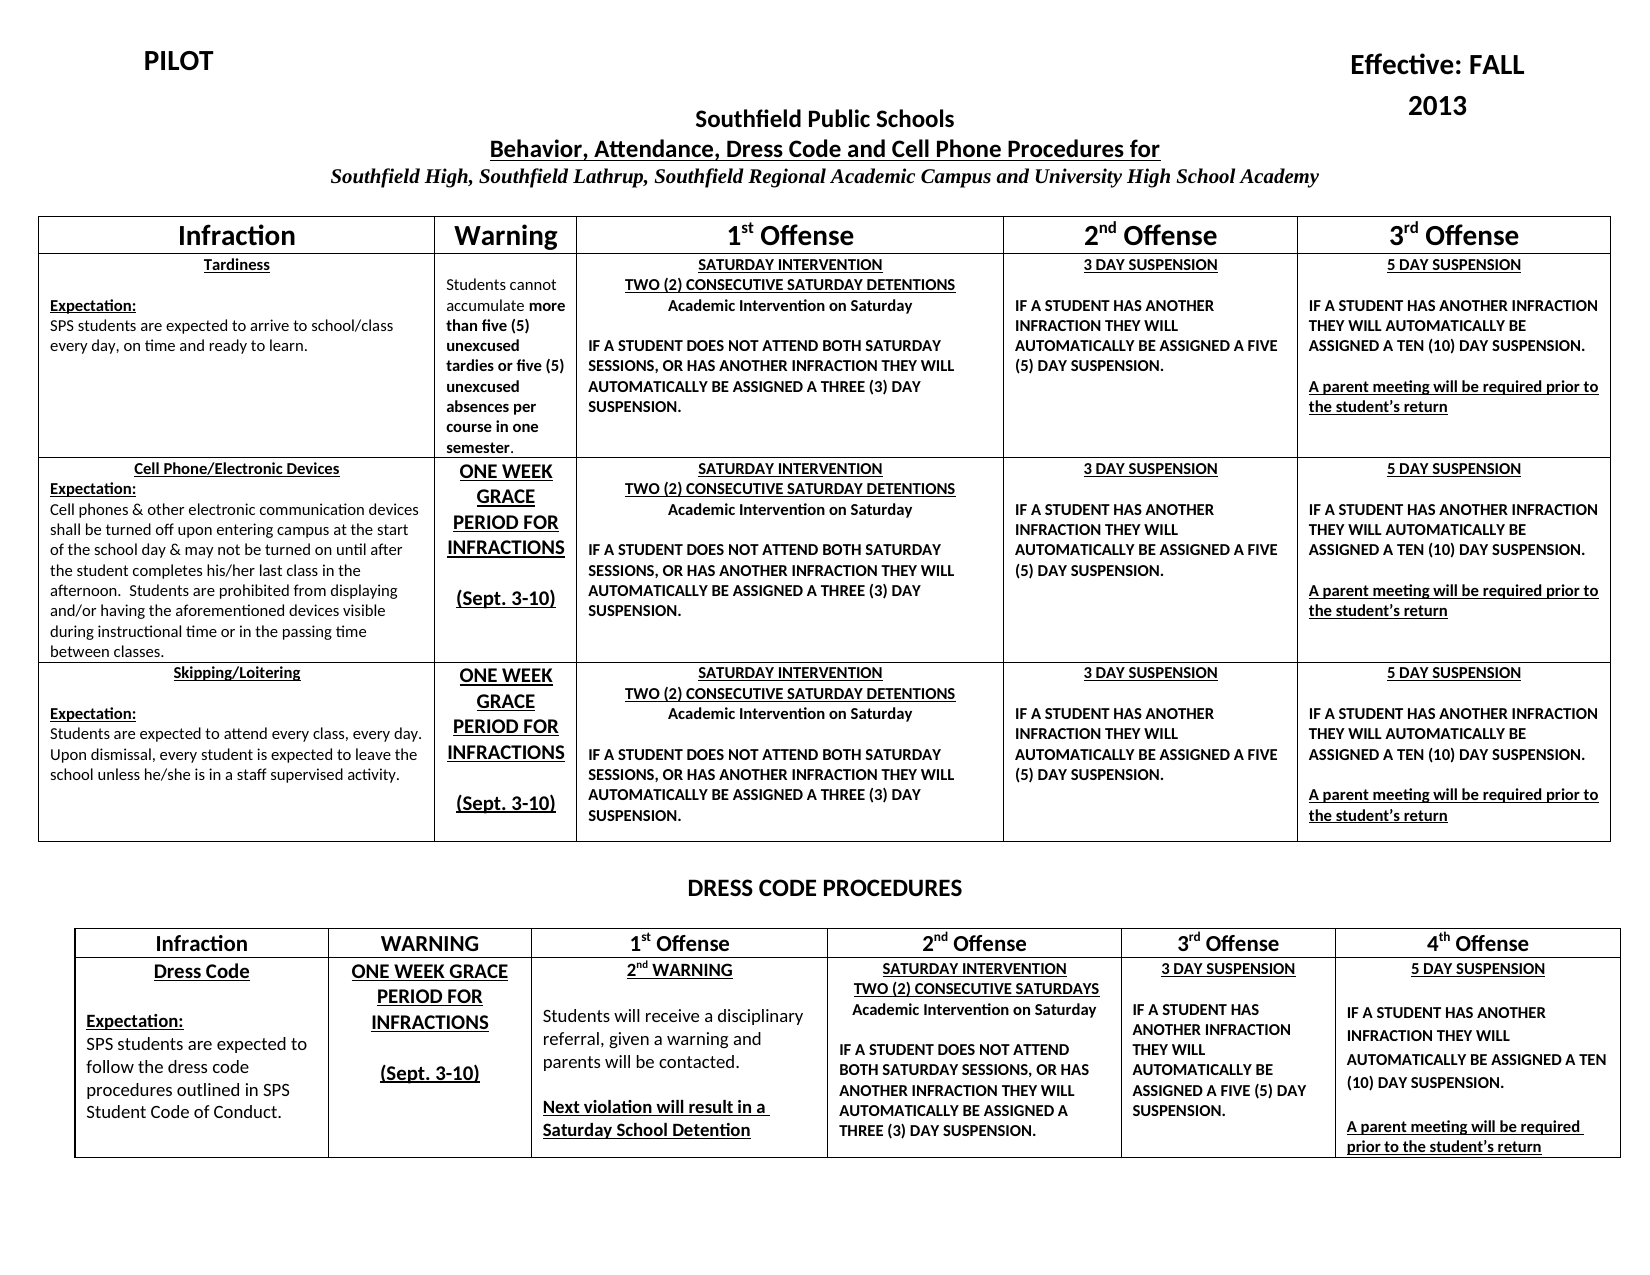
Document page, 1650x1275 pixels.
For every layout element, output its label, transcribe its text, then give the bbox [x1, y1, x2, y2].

table_cell ONE WEEK GRACE PERIOD FOR INFRACTIONS (Sept. 3-10) [435, 663, 576, 841]
table_cell 5 DAY SUSPENSION IF A STUDENT HAS ANOTHER INFRACTION THEY WILL AUTOMATICALLY BE ASSIGNED A TEN (10) DAY SUSPENSION. A parent meeting will be required prior to the student’s return [1336, 958, 1620, 1157]
table_cell Dress Code Expectation: SPS students are expected to follow the dress code procedures outlined in SPS Student Code of Conduct. [76, 958, 328, 1157]
text Behavior, Attendance, Dress Code and Cell Phone Procedures for [75, 133, 1575, 164]
table_cell SATURDAY INTERVENTION TWO (2) CONSECUTIVE SATURDAY DETENTIONS Academic Intervention on Saturday IF A STUDENT DOES NOT ATTEND BOTH SATURDAY SESSIONS, OR HAS ANOTHER INFRACTION THEY WILL AUTOMATICALLY BE ASSIGNED A THREE (3) DAY SUSPENSION. [577, 663, 1003, 841]
table_header 3rd Offense [1122, 929, 1335, 957]
table_header 2nd Offense [1004, 217, 1297, 253]
table_cell 2nd WARNING Students will receive a disciplinary referral, given a warning and parents will be contacted. Next violation will result in a Saturday School Detention [532, 958, 827, 1157]
table_header 1st Offense [532, 929, 827, 957]
table_cell 5 DAY SUSPENSION IF A STUDENT HAS ANOTHER INFRACTION THEY WILL AUTOMATICALLY BE ASSIGNED A TEN (10) DAY SUSPENSION. A parent meeting will be required prior to the student’s return [1298, 458, 1610, 662]
text DRESS CODE PROCEDURES [75, 872, 1575, 903]
table_cell 3 DAY SUSPENSION IF A STUDENT HAS ANOTHER INFRACTION THEY WILL AUTOMATICALLY BE ASSIGNED A FIVE (5) DAY SUSPENSION. [1004, 458, 1297, 662]
table_header Warning [435, 217, 576, 253]
table_header Infraction [39, 217, 434, 253]
table_cell SATURDAY INTERVENTION TWO (2) CONSECUTIVE SATURDAYS Academic Intervention on Saturday IF A STUDENT DOES NOT ATTEND BOTH SATURDAY SESSIONS, OR HAS ANOTHER INFRACTION THEY WILL AUTOMATICALLY BE ASSIGNED A THREE (3) DAY SUSPENSION. [828, 958, 1121, 1157]
table_cell ONE WEEK GRACE PERIOD FOR INFRACTIONS (Sept. 3-10) [435, 458, 576, 662]
table_cell 5 DAY SUSPENSION IF A STUDENT HAS ANOTHER INFRACTION THEY WILL AUTOMATICALLY BE ASSIGNED A TEN (10) DAY SUSPENSION. A parent meeting will be required prior to the student’s return [1298, 663, 1610, 841]
table_header 3rd Offense [1298, 217, 1610, 253]
table_cell 3 DAY SUSPENSION IF A STUDENT HAS ANOTHER INFRACTION THEY WILL AUTOMATICALLY BE ASSIGNED A FIVE (5) DAY SUSPENSION. [1004, 663, 1297, 841]
table_cell Cell Phone/Electronic Devices Expectation: Cell phones & other electronic communication devices shall be turned off upon entering campus at the start of the school day & may not be turned on until after the student completes his/her last class in the afternoon. Students are prohibited from displaying and/or having the aforementioned devices visible during instructional time or in the passing time between classes. [39, 458, 434, 662]
table_header 1st Offense [577, 217, 1003, 253]
table_cell SATURDAY INTERVENTION TWO (2) CONSECUTIVE SATURDAY DETENTIONS Academic Intervention on Saturday IF A STUDENT DOES NOT ATTEND BOTH SATURDAY SESSIONS, OR HAS ANOTHER INFRACTION THEY WILL AUTOMATICALLY BE ASSIGNED A THREE (3) DAY SUSPENSION. [577, 458, 1003, 662]
table_cell Students cannot accumulate more than five (5) unexcused tardies or five (5) unexcused absences per course in one semester. [435, 254, 576, 457]
table_cell 3 DAY SUSPENSION IF A STUDENT HAS ANOTHER INFRACTION THEY WILL AUTOMATICALLY BE ASSIGNED A FIVE (5) DAY SUSPENSION. [1122, 958, 1335, 1157]
table_header WARNING [329, 929, 531, 957]
table_cell 5 DAY SUSPENSION IF A STUDENT HAS ANOTHER INFRACTION THEY WILL AUTOMATICALLY BE ASSIGNED A TEN (10) DAY SUSPENSION. A parent meeting will be required prior to the student’s return [1298, 254, 1610, 457]
text Southfield Public Schools [75, 103, 1575, 133]
table_cell 3 DAY SUSPENSION IF A STUDENT HAS ANOTHER INFRACTION THEY WILL AUTOMATICALLY BE ASSIGNED A FIVE (5) DAY SUSPENSION. [1004, 254, 1297, 457]
table_cell SATURDAY INTERVENTION TWO (2) CONSECUTIVE SATURDAY DETENTIONS Academic Intervention on Saturday IF A STUDENT DOES NOT ATTEND BOTH SATURDAY SESSIONS, OR HAS ANOTHER INFRACTION THEY WILL AUTOMATICALLY BE ASSIGNED A THREE (3) DAY SUSPENSION. [577, 254, 1003, 457]
table_cell Tardiness Expectation: SPS students are expected to arrive to school/class every day, on time and ready to learn. [39, 254, 434, 457]
table_header Infraction [76, 929, 328, 957]
table_cell Skipping/Loitering Expectation: Students are expected to attend every class, every day. Upon dismissal, every student is expected to leave the school unless he/she is in a staff supervised activity. [39, 663, 434, 841]
table_cell ONE WEEK GRACE PERIOD FOR INFRACTIONS (Sept. 3-10) [329, 958, 531, 1157]
table_header 2nd Offense [828, 929, 1121, 957]
text Southfield High, Southfield Lathrup, Southfield Regional Academic Campus and University High School Academy [75, 164, 1575, 188]
table_header 4th Offense [1336, 929, 1620, 957]
